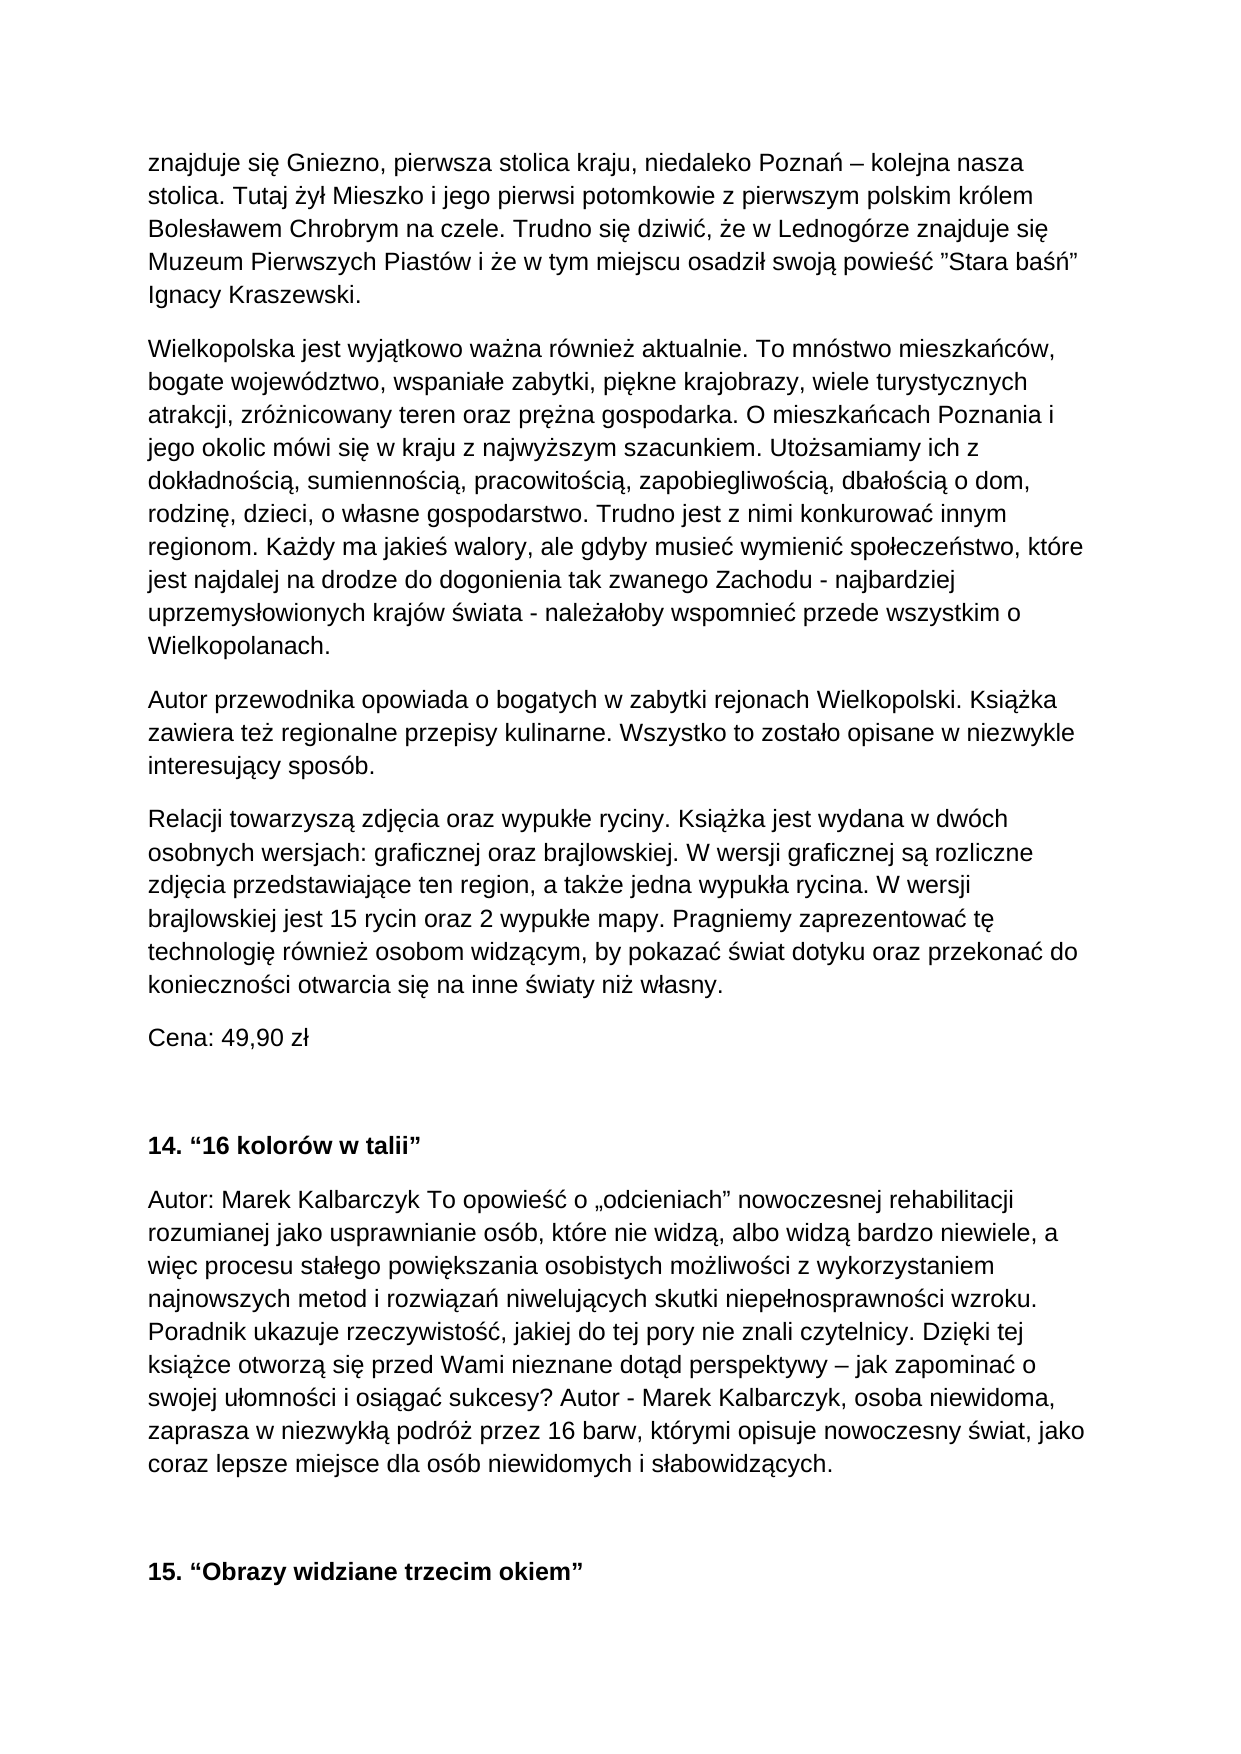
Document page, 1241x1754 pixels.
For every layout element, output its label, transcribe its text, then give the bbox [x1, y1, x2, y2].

text 15. “Obrazy widziane trzecim okiem” [148, 1557, 1093, 1586]
text Autor: Marek Kalbarczyk To opowieść o „odcieniach” nowoczesnej rehabilitacji rozumianej jako usprawnianie osób, które nie widzą, albo widzą bardzo niewiele, a więc procesu stałego powiększania osobistych możliwości z wykorzystaniem najnowszych metod i rozwiązań niwelujących skutki niepełnosprawności wzroku. Poradnik ukazuje rzeczywistość, jakiej do tej pory nie znali czytelnicy. Dzięki tej książce otworzą się przed Wami nieznane dotąd perspektywy – jak zapominać o swojej ułomności i osiągać sukcesy? Autor - Marek Kalbarczyk, osoba niewidoma, zaprasza w niezwykłą podróż przez 16 barw, którymi opisuje nowoczesny świat, jako coraz lepsze miejsce dla osób niewidomych i słabowidzących. [148, 1185, 1093, 1478]
text Relacji towarzyszą zdjęcia oraz wypukłe ryciny. Książka jest wydana w dwóch osobnych wersjach: graficznej oraz brajlowskiej. W wersji graficznej są rozliczne zdjęcia przedstawiające ten region, a także jedna wypukła rycina. W wersji brajlowskiej jest 15 rycin oraz 2 wypukłe mapy. Pragniemy zaprezentować tę technologię również osobom widzącym, by pokazać świat dotyku oraz przekonać do konieczności otwarcia się na inne światy niż własny. [148, 804, 1093, 998]
text 14. “16 kolorów w talii” [148, 1131, 1093, 1160]
text Cena: 49,90 zł [148, 1023, 1093, 1052]
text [148, 148, 1093, 308]
text Wielkopolska jest wyjątkowo ważna również aktualnie. To mnóstwo mieszkańców, bogate województwo, wspaniałe zabytki, piękne krajobrazy, wiele turystycznych atrakcji, zróżnicowany teren oraz prężna gospodarka. O mieszkańcach Poznania i jego okolic mówi się w kraju z najwyższym szacunkiem. Utożsamiamy ich z dokładnością, sumiennością, pracowitością, zapobiegliwością, dbałością o dom, rodzinę, dzieci, o własne gospodarstwo. Trudno jest z nimi konkurować innym regionom. Każdy ma jakieś walory, ale gdyby musieć wymienić społeczeństwo, które jest najdalej na drodze do dogonienia tak zwanego Zachodu - najbardziej uprzemysłowionych krajów świata - należałoby wspomnieć przede wszystkim o Wielkopolanach. [148, 333, 1093, 659]
text Autor przewodnika opowiada o bogatych w zabytki rejonach Wielkopolski. Książka zawiera też regionalne przepisy kulinarne. Wszystko to zostało opisane w niezwykle interesujący sposób. [148, 684, 1093, 779]
